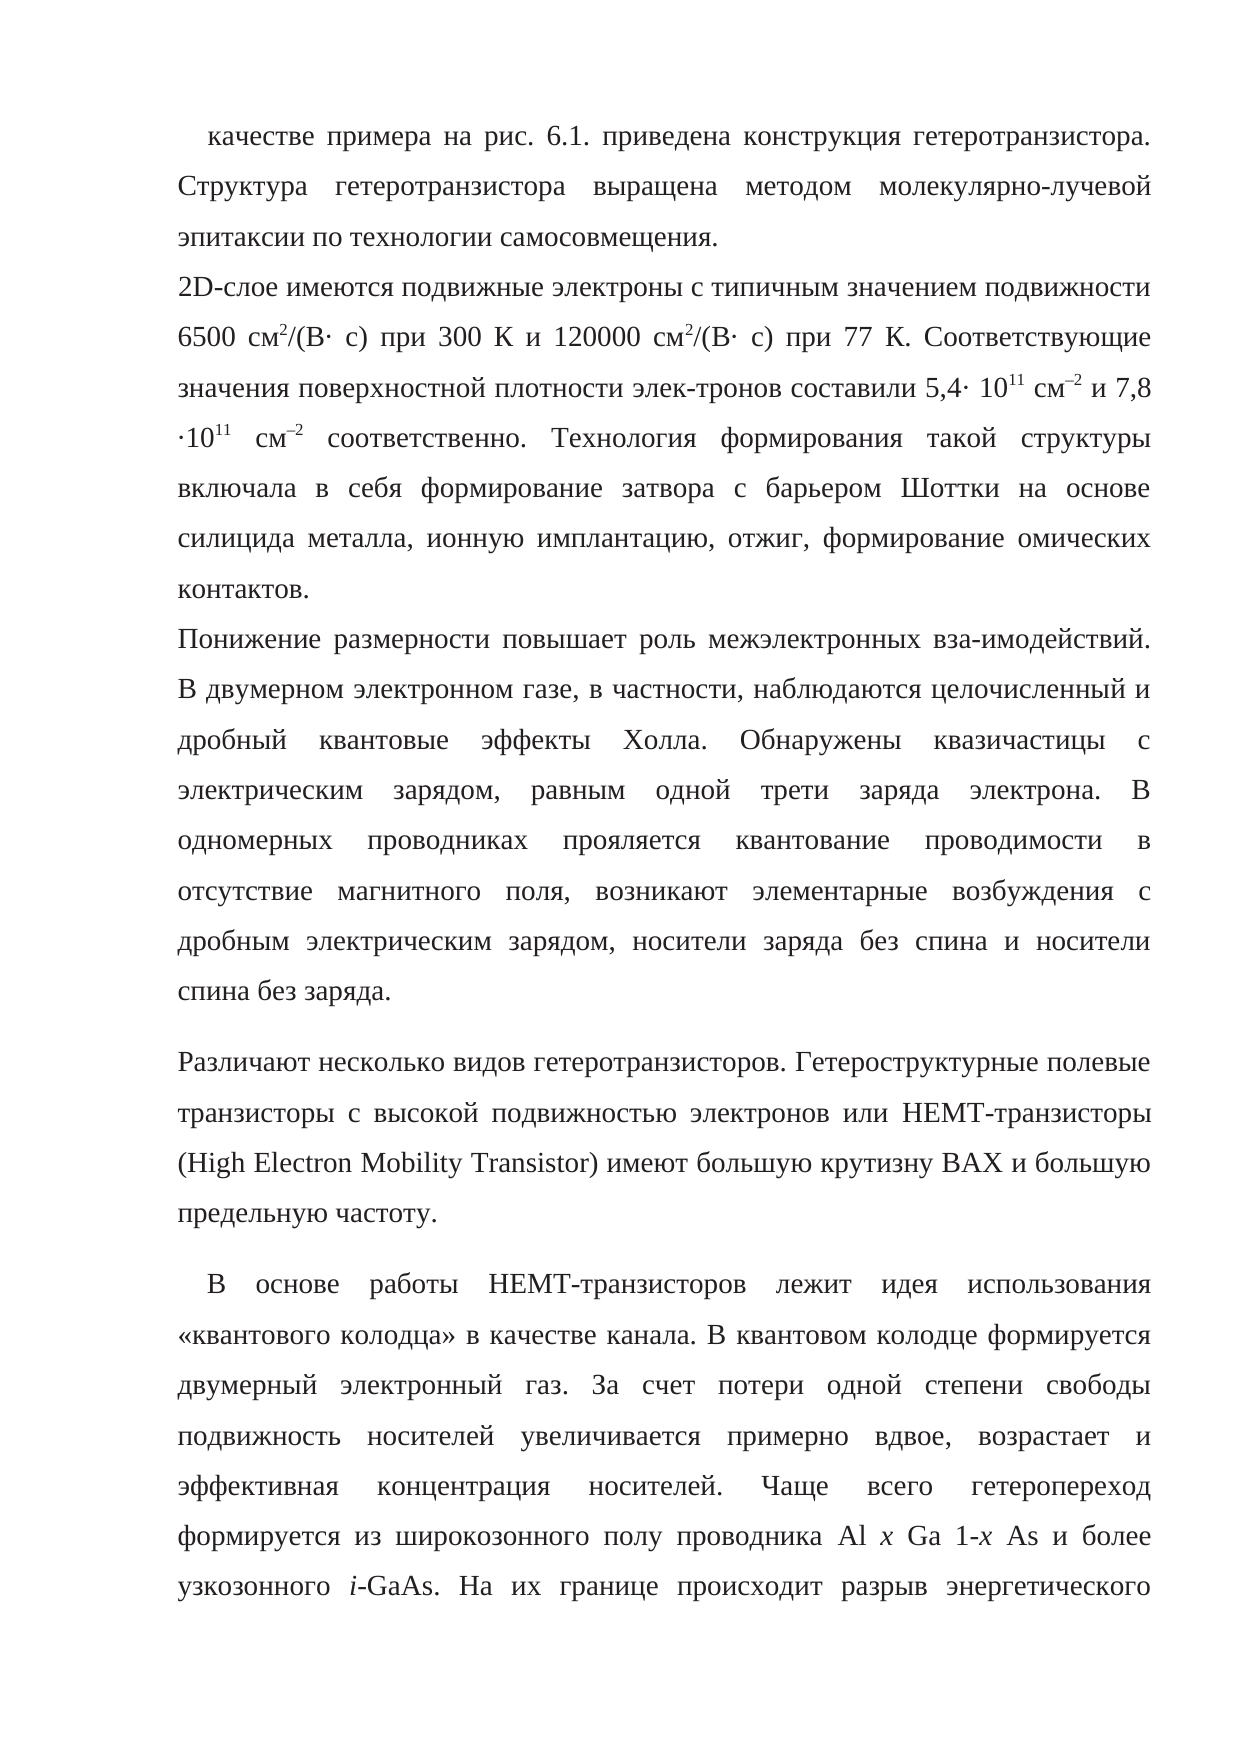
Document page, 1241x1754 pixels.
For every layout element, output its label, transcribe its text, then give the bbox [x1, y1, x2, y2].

text Различают несколько видов гетеротранзисторов. Гетероструктурные полевые транзисторы с высокой подвижностью электронов или HEMT-транзисторы (High Electron Mobility Transistor) имеют большую крутизну ВАХ и большую предельную частоту. [177, 1044, 1152, 1229]
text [177, 1267, 1152, 1602]
list качестве примера на рис. 6.1. приведена конструкция гетеротранзистора. Структура гетеротранзистора выращена методом молекулярно-лучевой эпитаксии по технологии самосовмещения. [177, 118, 1152, 252]
text Понижение размерности повышает роль межэлектронных вза-имодействий. В двумерном электронном газе, в частности, наблюдаются целочисленный и дробный квантовые эффекты Холла. Обнаружены квазичастицы с электрическим зарядом, равным одной трети заряда электрона. В одномерных проводниках прояляется квантование проводимости в отсутствие магнитного поля, возникают элементарные возбуждения с дробным электрическим зарядом, носители заряда без спина и носители спина без заряда. [177, 621, 1152, 1007]
list 2D-слое имеются подвижные электроны с типичным значением подвижности 6500 см2/(В· с) при 300 К и 120000 см2/(B· c) при 77 К. Соответствующие значения поверхностной плотности элек-тронов составили 5,4· 1011 см–2 и 7,8 ·1011 см–2 соответственно. Технология формирования такой структуры включала в себя формирование затвора с барьером Шоттки на основе силицида металла, ионную имплантацию, отжиг, формирование омических контактов. [177, 269, 1152, 604]
